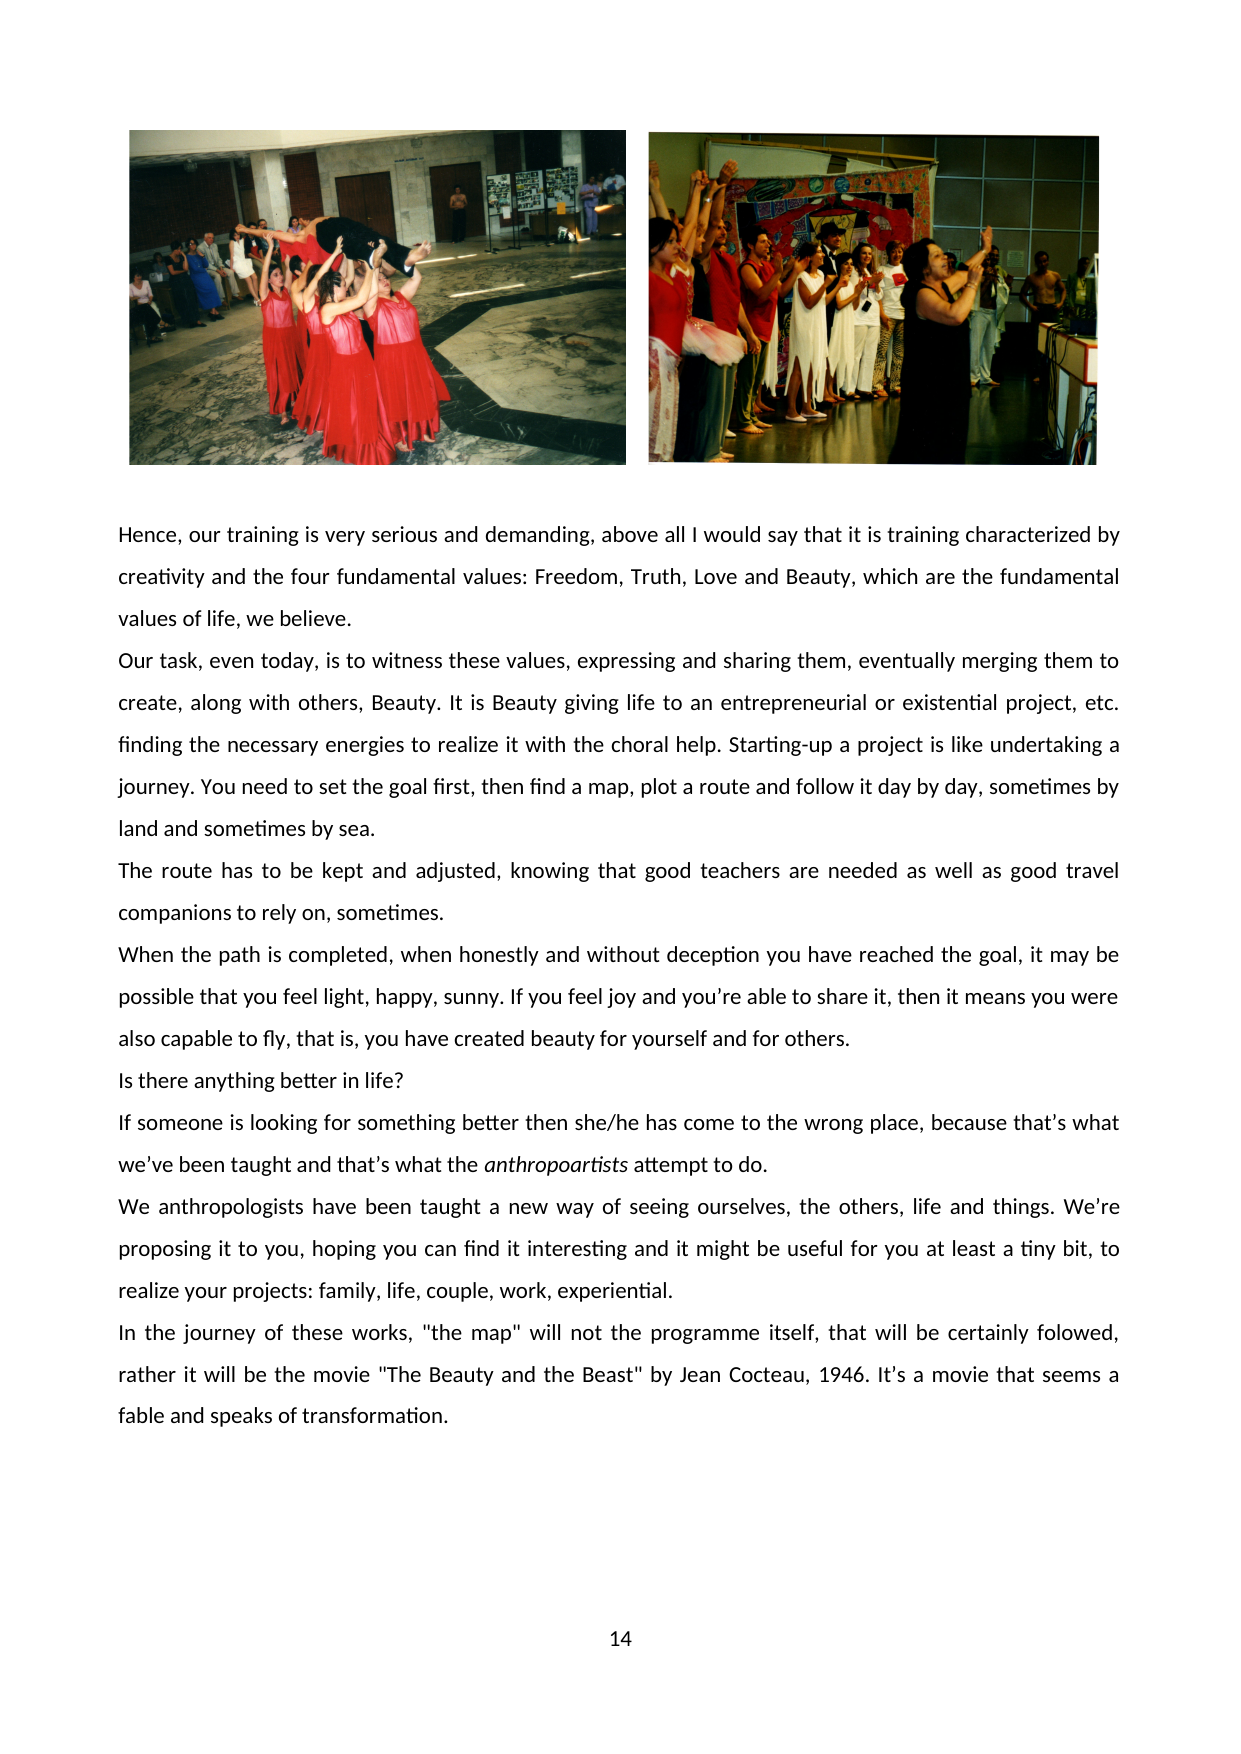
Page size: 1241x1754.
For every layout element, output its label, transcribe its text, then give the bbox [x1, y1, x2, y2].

table_header [638, 131, 1122, 478]
text Our task, even today, is to witness these values, expressing and sharing them, eventually merging them to create, along with others, Beauty. It is Beauty giving life to an entrepreneurial or existential project, etc. finding the necessary energies to realize it with the choral help. Starting-up a project is like undertaking a journey. You need to set the goal first, then find a map, plot a route and follow it day by day, sometimes by land and sometimes by sea. [118, 646, 1122, 842]
text In the journey of these works, "the map" will not the programme itself, that will be certainly folowed, rather it will be the movie "The Beauty and the Beast" by Jean Cocteau, 1946. It’s a movie that seems a fable and speaks of transformation. [118, 1318, 1122, 1430]
text Hence, our training is very serious and demanding, above all I would say that it is training characterized by creativity and the four fundamental values: Freedom, Truth, Love and Beauty, which are the fundamental values ​​of life, we believe. [118, 520, 1122, 632]
picture [648, 130, 1100, 465]
text When the path is completed, when honestly and without deception you have reached the goal, it may be possible that you feel light, happy, sunny. If you feel joy and you’re able to share it, then it means you were also capable to fly, that is, you have created beauty for yourself and for others. [118, 940, 1122, 1052]
text Is there anything better in life? [118, 1066, 1122, 1094]
text We anthropologists have been taught a new way of seeing ourselves, the others, life and things. We’re proposing it to you, hoping you can find it interesting and it might be useful for you at least a tiny bit, to realize your projects: family, life, couple, work, experiential. [118, 1192, 1122, 1304]
text If someone is looking for something better then she/he has come to the wrong place, because that’s what we’ve been taught and that’s what the anthropoartists attempt to do. [118, 1108, 1122, 1178]
table_header [118, 131, 637, 478]
picture [129, 130, 626, 465]
text The route has to be kept and adjusted, knowing that good teachers are needed as well as good travel companions to rely on, sometimes. [118, 856, 1122, 926]
